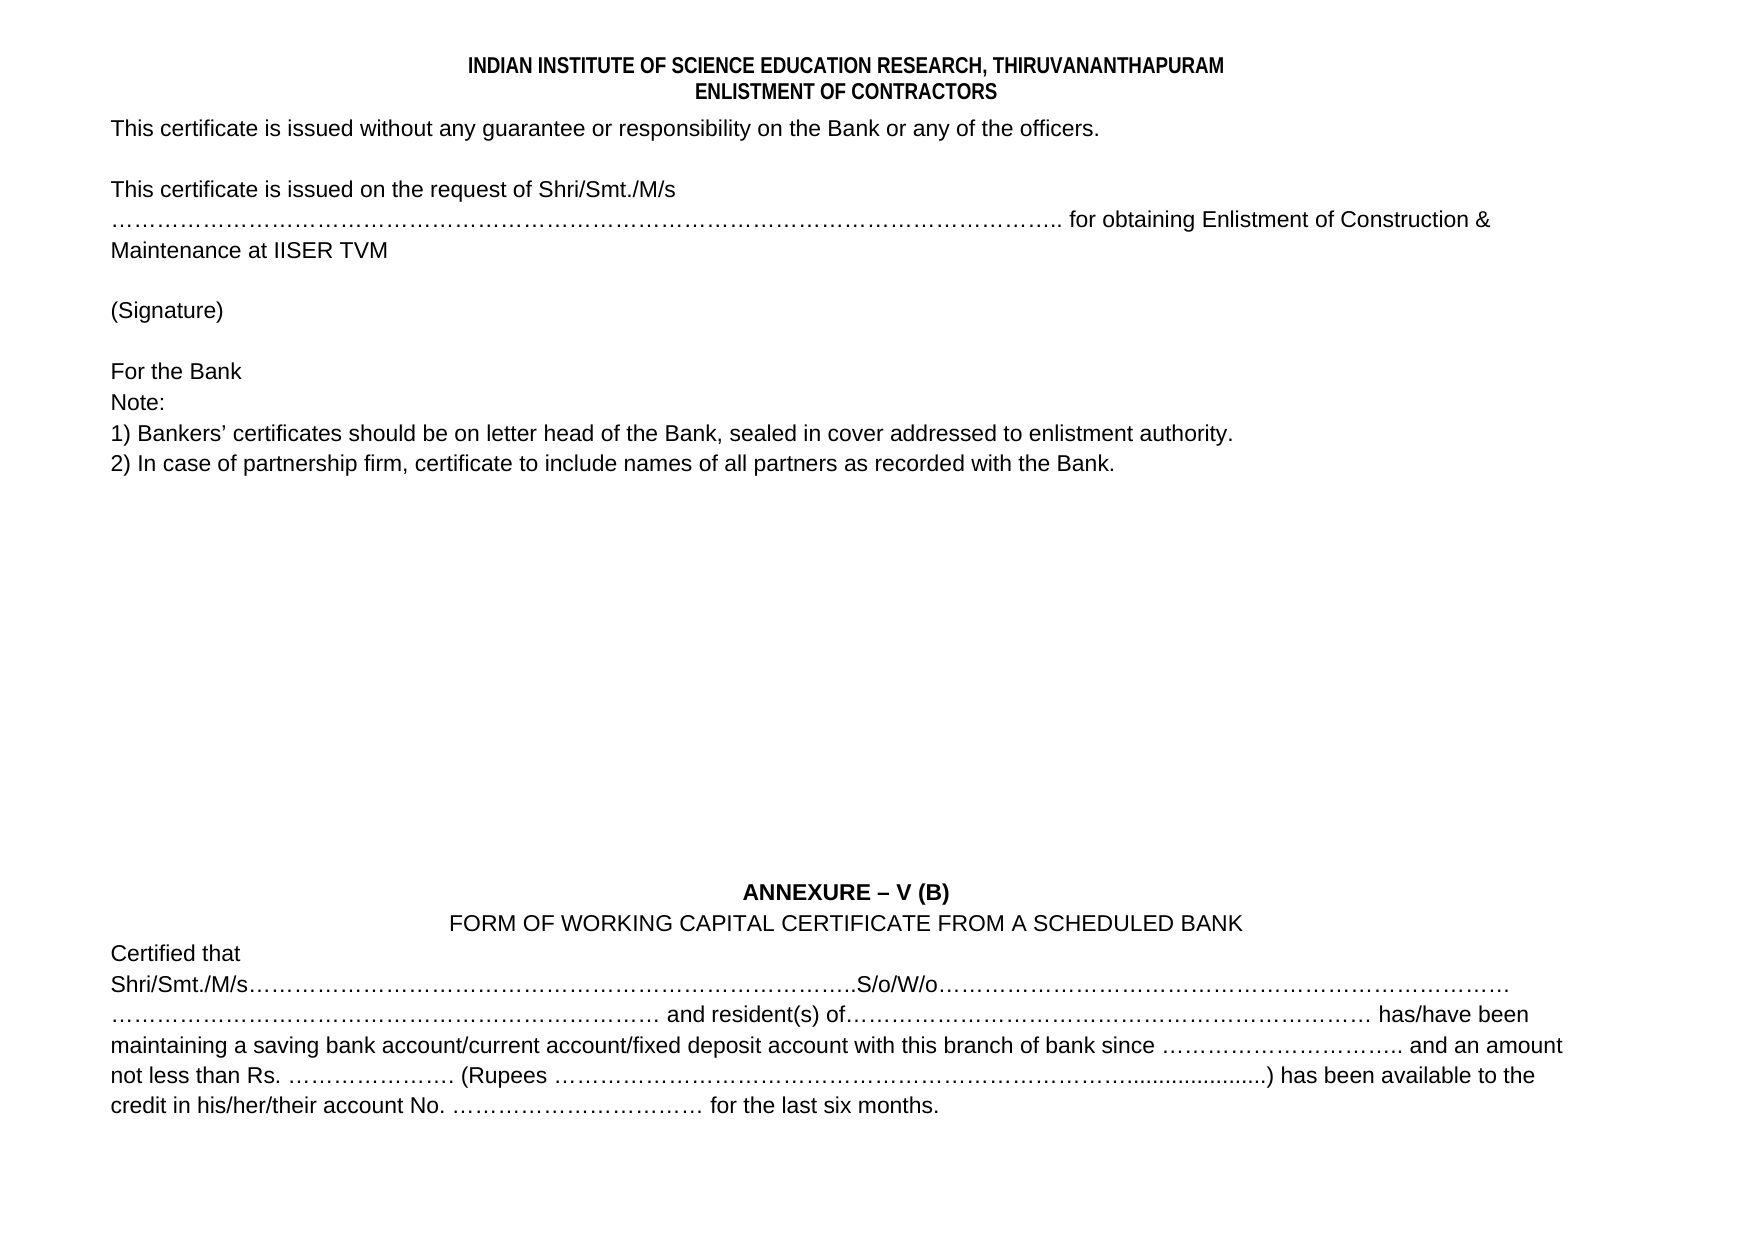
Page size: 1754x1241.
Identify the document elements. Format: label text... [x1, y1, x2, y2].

text ……………………………………………………………… and resident(s) of…………………………………………………………… has/have been maintaining a saving bank account/current account/fixed deposit account with this branch of bank since ………………………….. and an amount not less than Rs. …………………. (Rupees …………………………………………………………………......................) has been available to the credit in his/her/their account No. …………………………… for the last six months. [110, 1001, 1582, 1118]
text FORM OF WORKING CAPITAL CERTIFICATE FROM A SCHEDULED BANK [110, 909, 1582, 936]
text 2) In case of partnership firm, certificate to include names of all partners as recorded with the Bank. [110, 450, 1582, 477]
text (Signature) [110, 267, 1582, 324]
text Certified that [110, 940, 1582, 967]
text Shri/Smt./M/s……………………………………………………………………..S/o/W/o………………………………………………………………… [110, 971, 1582, 997]
text 1) Bankers’ certificates should be on letter head of the Bank, sealed in cover addressed to enlistment authority. [110, 419, 1582, 446]
text ANNEXURE – V (B) [110, 879, 1582, 905]
text This certificate is issued without any guarantee or responsibility on the Bank or any of the officers. [110, 114, 1582, 141]
text …………………………………………………………………………………………………………….. for obtaining Enlistment of Construction & Maintenance at IISER TVM [110, 206, 1582, 263]
text Note: [110, 389, 1582, 415]
text This certificate is issued on the request of Shri/Smt./M/s [110, 176, 1582, 202]
text For the Bank [110, 328, 1582, 385]
